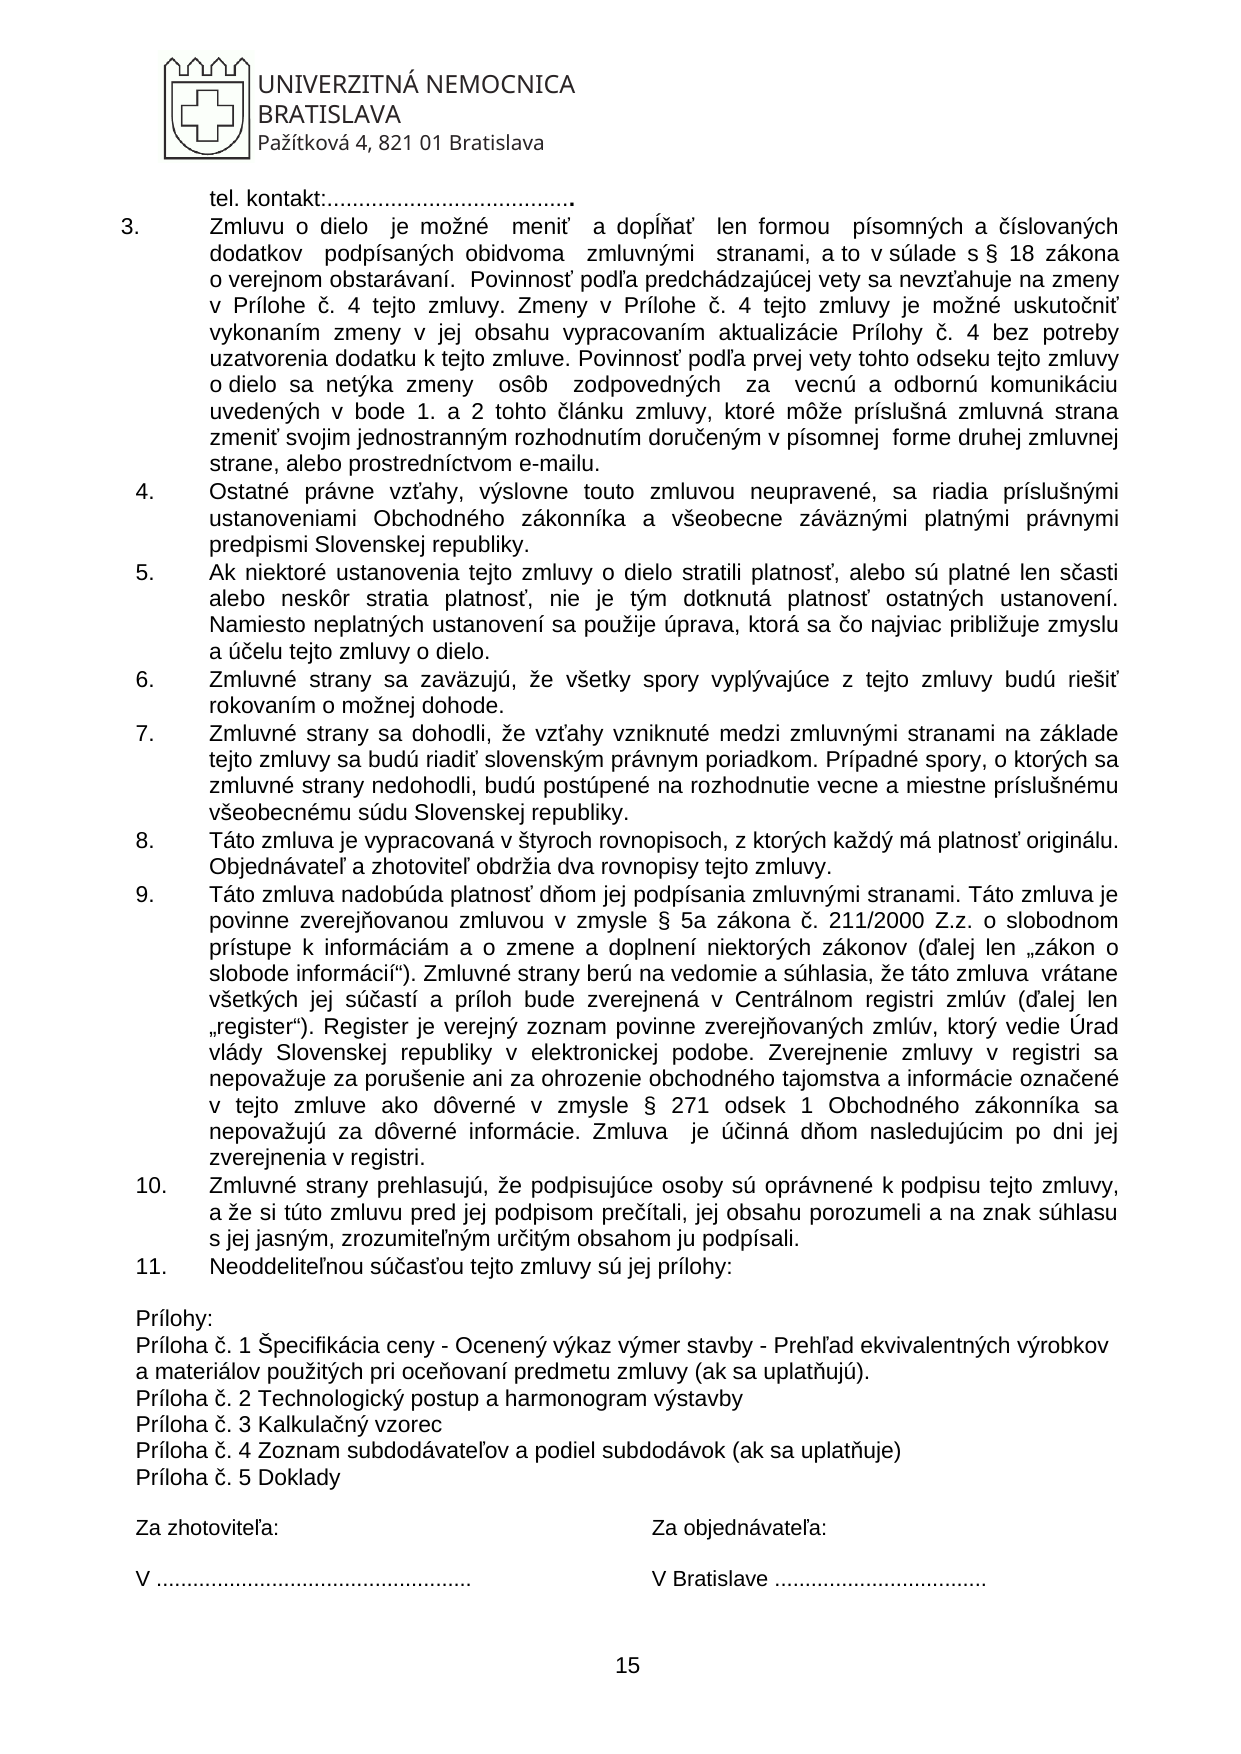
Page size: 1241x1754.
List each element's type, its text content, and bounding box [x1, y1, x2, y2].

text 3. Zmluvu o dielo je možné meniť a dopĺňať len formou písomných a číslovaných dodatkov podpísaných obidvoma zmluvnými stranami, a to v súlade s § 18 zákona o verejnom obstarávaní. Povinnosť podľa predchádzajúcej vety sa nevzťahuje na zmeny v Prílohe č. 4 tejto zmluvy. Zmeny v Prílohe č. 4 tejto zmluvy je možné uskutočniť vykonaním zmeny v jej obsahu vypracovaním aktualizácie Prílohy č. 4 bez potreby uzatvorenia dodatku k tejto zmluve. Povinnosť podľa prvej vety tohto odseku tejto zmluvy o dielo sa netýka zmeny osôb zodpovedných za vecnú a odbornú komunikáciu uvedených v bode 1. a 2 tohto článku zmluvy, ktoré môže príslušná zmluvná strana zmeniť svojim jednostranným rozhodnutím doručeným v písomnej forme druhej zmluvnej strane, alebo prostredníctvom e-mailu. [121, 213, 1119, 477]
text 10. Zmluvné strany prehlasujú, že podpisujúce osoby sú oprávnené k podpisu tejto zmluvy, a že si túto zmluvu pred jej podpisom prečítali, jej obsahu porozumeli a na znak súhlasu s jej jasným, zrozumiteľným určitým obsahom ju podpísali. [135, 1172, 1119, 1251]
text Príloha č. 3 Kalkulačný vzorec [135, 1411, 1119, 1437]
text Príloha č. 5 Doklady [135, 1463, 1119, 1490]
text 5. Ak niektoré ustanovenia tejto zmluvy o dielo stratili platnosť, alebo sú platné len sčasti alebo neskôr stratia platnosť, nie je tým dotknutá platnosť ostatných ustanovení. Namiesto neplatných ustanovení sa použije úprava, ktorá sa čo najviac približuje zmyslu a účelu tejto zmluvy o dielo. [135, 559, 1119, 664]
text 8. Táto zmluva je vypracovaná v štyroch rovnopisoch, z ktorých každý má platnosť originálu. Objednávateľ a zhotoviteľ obdržia dva rovnopisy tejto zmluvy. [135, 827, 1119, 879]
text 7. Zmluvné strany sa dohodli, že vzťahy vzniknuté medzi zmluvnými stranami na základe tejto zmluvy sa budú riadiť slovenským právnym poriadkom. Prípadné spory, o ktorých sa zmluvné strany nedohodli, budú postúpené na rozhodnutie vecne a miestne príslušnému všeobecnému súdu Slovenskej republiky. [135, 720, 1119, 825]
text 9. Táto zmluva nadobúda platnosť dňom jej podpísania zmluvnými stranami. Táto zmluva je povinne zverejňovanou zmluvou v zmysle § 5a zákona č. 211/2000 Z.z. o slobodnom prístupe k informáciám a o zmene a doplnení niektorých zákonov (ďalej len „zákon o slobode informácií“). Zmluvné strany berú na vedomie a súhlasia, že táto zmluva vrátane všetkých jej súčastí a príloh bude zverejnená v Centrálnom registri zmlúv (ďalej len „register“). Register je verejný zoznam povinne zverejňovaných zmlúv, ktorý vedie Úrad vlády Slovenskej republiky v elektronickej podobe. Zverejnenie zmluvy v registri sa nepovažuje za porušenie ani za ohrozenie obchodného tajomstva a informácie označené v tejto zmluve ako dôverné v zmysle § 271 odsek 1 Obchodného zákonníka sa nepovažujú za dôverné informácie. Zmluva je účinná dňom nasledujúcim po dni jej zverejnenia v registri. [135, 881, 1119, 1171]
text 4. Ostatné právne vzťahy, výslovne touto zmluvou neupravené, sa riadia príslušnými ustanoveniami Obchodného zákonníka a všeobecne záväznými platnými právnymi predpismi Slovenskej republiky. [135, 478, 1119, 557]
text Príloha č. 1 Špecifikácia ceny - Ocenený výkaz výmer stavby - Prehľad ekvivalentných výrobkov a materiálov použitých pri oceňovaní predmetu zmluvy (ak sa uplatňujú). [135, 1332, 1119, 1384]
picture [157, 50, 255, 163]
text 6. Zmluvné strany sa zaväzujú, že všetky spory vyplývajúce z tejto zmluvy budú riešiť rokovaním o možnej dohode. [135, 666, 1119, 718]
text 11. Neoddeliteľnou súčasťou tejto zmluvy sú jej prílohy: [135, 1253, 1119, 1279]
text Prílohy: [135, 1305, 1119, 1332]
text Príloha č. 2 Technologický postup a harmonogram výstavby [135, 1384, 1119, 1411]
text Za zhotoviteľa: Za objednávateľa: [135, 1515, 1119, 1540]
text V .................................................... V Bratislave ................................... [135, 1566, 1119, 1591]
text Príloha č. 4 Zoznam subdodávateľov a podiel subdodávok (ak sa uplatňuje) [135, 1437, 1119, 1463]
text tel. kontakt:....................................... [209, 185, 1119, 212]
